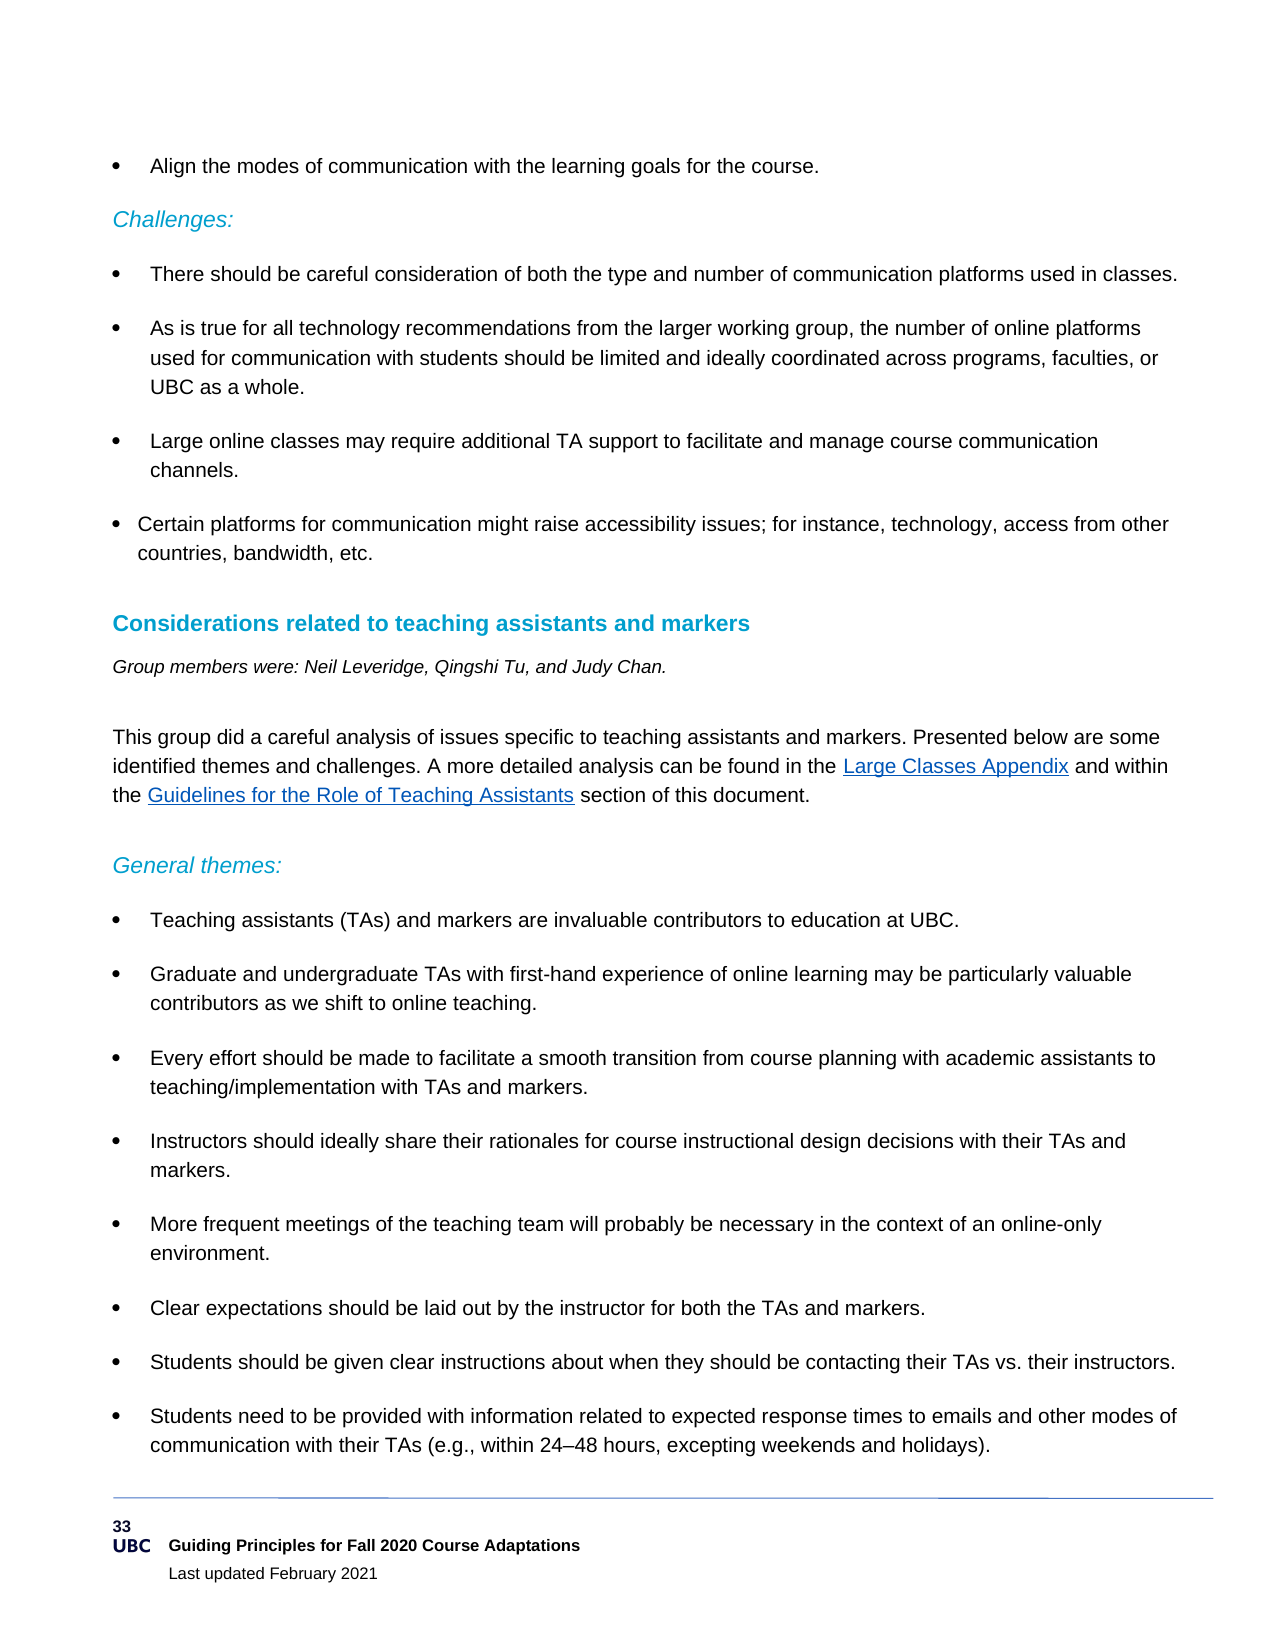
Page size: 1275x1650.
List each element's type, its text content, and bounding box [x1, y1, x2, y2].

list Instructors should ideally share their rationales for course instructional design decisions with their TAs and markers. [112, 1125, 1187, 1183]
list Large online classes may require additional TA support to facilitate and manage course communication channels. [112, 425, 1187, 483]
list Certain platforms for communication might raise accessibility issues; for instance, technology, access from other countries, bandwidth, etc. [112, 508, 1187, 567]
text Group members were: Neil Leveridge, Qingshi Tu, and Judy Chan. [112, 650, 1187, 679]
list Students should be given clear instructions about when they should be contacting their TAs vs. their instructors. [112, 1346, 1187, 1375]
subtitle General themes: [112, 850, 1187, 879]
list More frequent meetings of the teaching team will probably be necessary in the context of an online-only environment. [112, 1208, 1187, 1267]
subtitle Considerations related to teaching assistants and markers [112, 608, 1187, 637]
list Clear expectations should be laid out by the instructor for both the TAs and markers. [112, 1292, 1187, 1321]
list Graduate and undergraduate TAs with first-hand experience of online learning may be particularly valuable contributors as we shift to online teaching. [112, 958, 1187, 1017]
list Students need to be provided with information related to expected response times to emails and other modes of communication with their TAs (e.g., within 24–48 hours, excepting weekends and holidays). [112, 1400, 1187, 1458]
list There should be careful consideration of both the type and number of communication platforms used in classes. [112, 258, 1187, 287]
list Align the modes of communication with the learning goals for the course. [112, 150, 1187, 179]
list Every effort should be made to facilitate a smooth transition from course planning with academic assistants to teaching/implementation with TAs and markers. [112, 1042, 1187, 1100]
list Teaching assistants (TAs) and markers are invaluable contributors to education at UBC. [112, 904, 1187, 933]
text This group did a careful analysis of issues specific to teaching assistants and markers. Presented below are some identified themes and challenges. A more detailed analysis can be found in the Large Classes Appendix and within the Guidelines for the Role of Teaching Assistants section of this document. [112, 721, 1187, 808]
subtitle Challenges: [112, 204, 1187, 233]
list As is true for all technology recommendations from the larger working group, the number of online platforms used for communication with students should be limited and ideally coordinated across programs, faculties, or UBC as a whole. [112, 312, 1187, 400]
